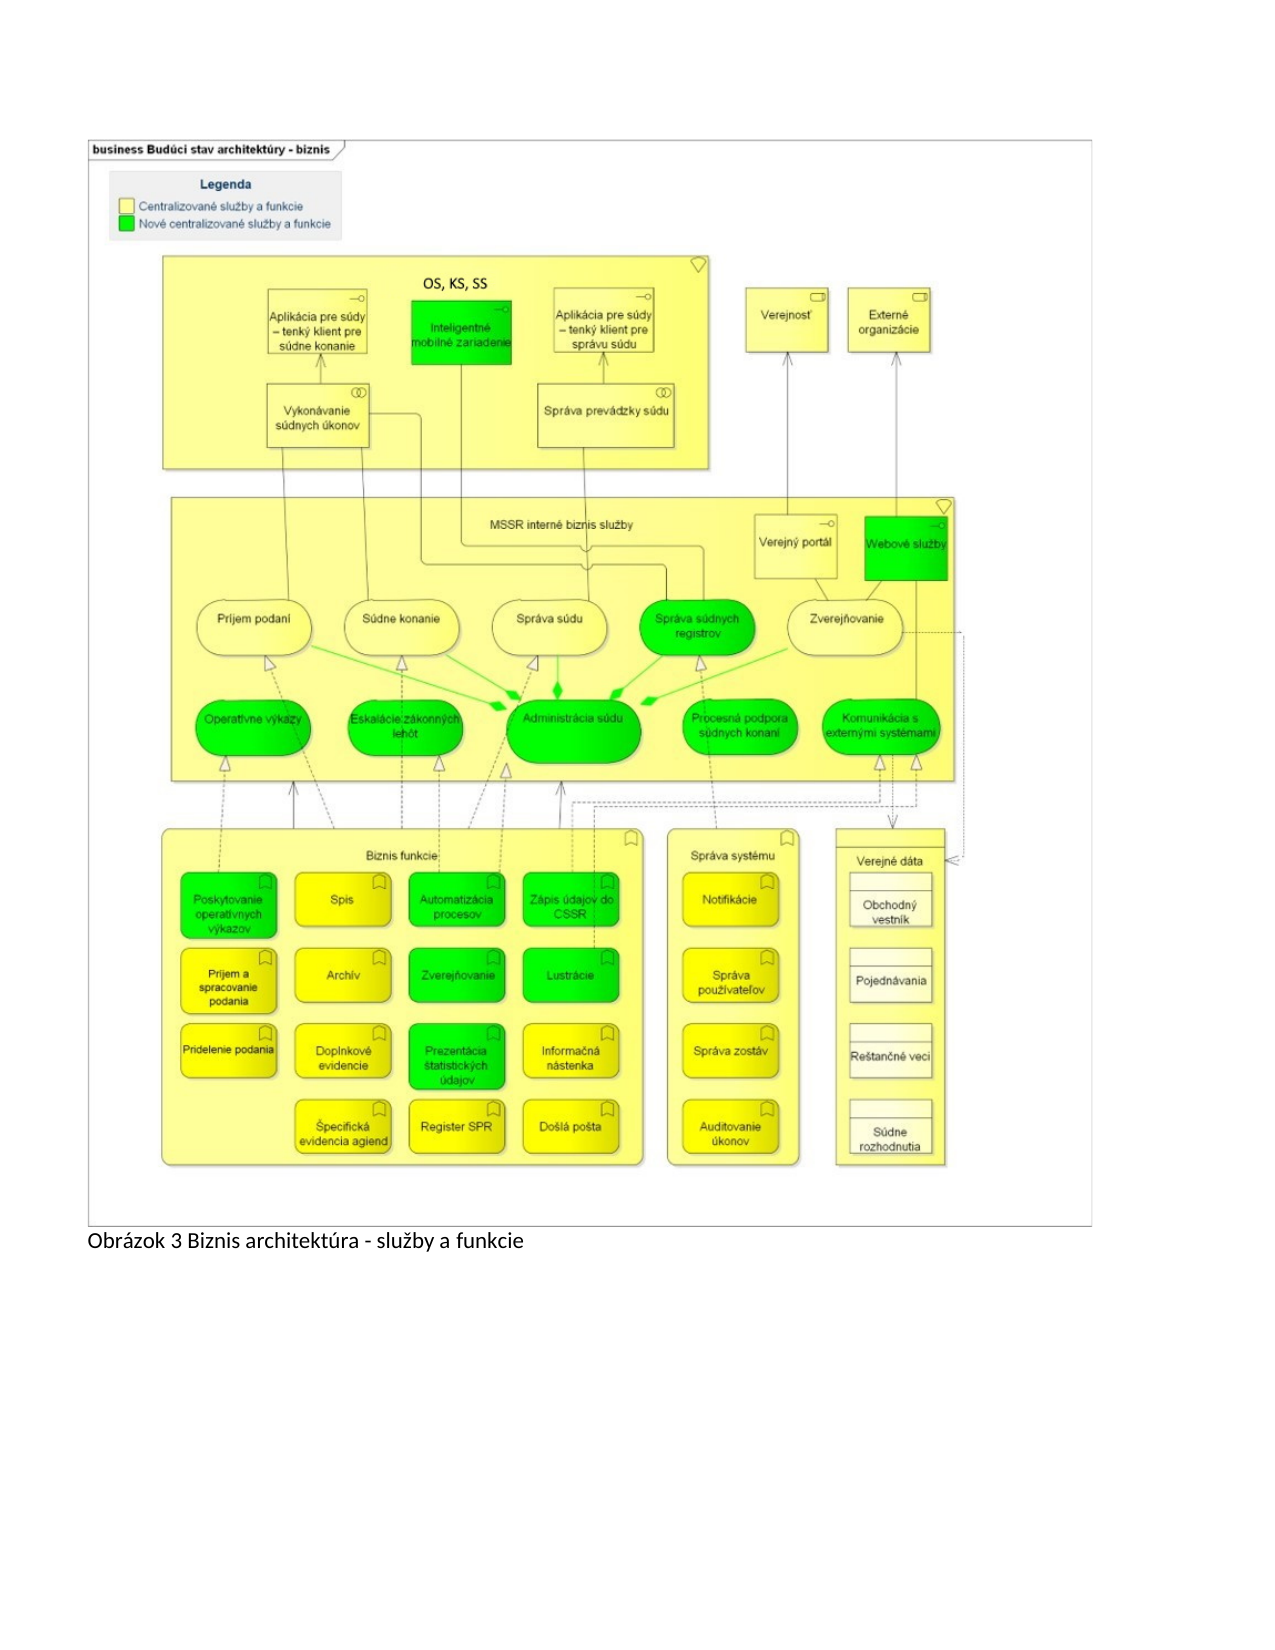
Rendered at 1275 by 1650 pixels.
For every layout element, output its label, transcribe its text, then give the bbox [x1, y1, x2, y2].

picture [87, 139, 1093, 1227]
